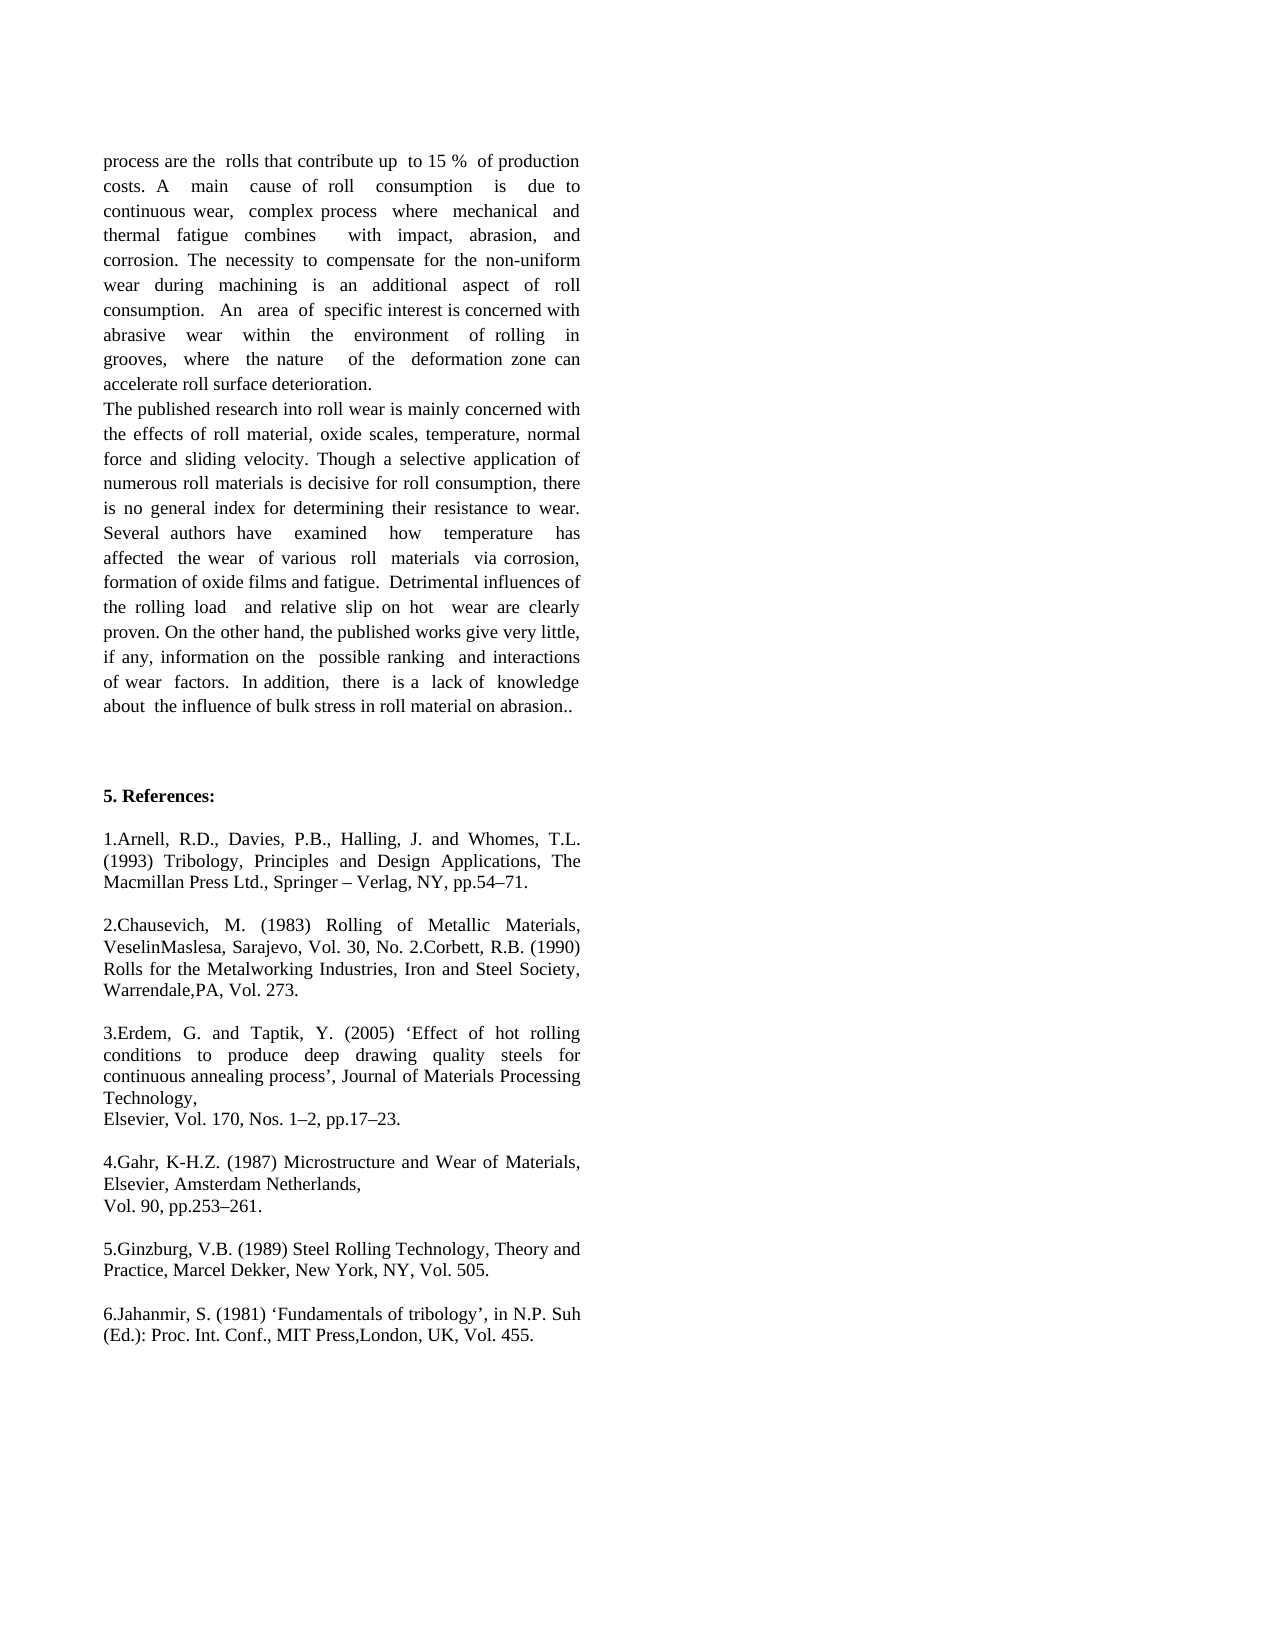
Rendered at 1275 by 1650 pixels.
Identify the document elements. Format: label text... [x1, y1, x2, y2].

text 2.Chausevich, M. (1983) Rolling of Metallic Materials, VeselinMaslesa, Sarajevo, Vol. 30, No. 2.Corbett, R.B. (1990) Rolls for the Metalworking Industries, Iron and Steel Society, Warrendale,PA, Vol. 273. [103, 914, 581, 1001]
list 5. References: [103, 785, 581, 806]
text 1.Arnell, R.D., Davies, P.B., Halling, J. and Whomes, T.L. (1993) Tribology, Principles and Design Applications, The Macmillan Press Ltd., Springer – Verlag, NY, pp.54–71. [103, 828, 581, 893]
text The published research into roll wear is mainly concerned with the effects of roll material, oxide scales, temperature, normal force and sliding velocity. Though a selective application of numerous roll materials is decisive for roll consumption, there is no general index for determining their resistance to wear. Several authors have examined how temperature has affected the wear of various roll materials via corrosion, formation of oxide films and fatigue. Detrimental influences of the rolling load and relative slip on hot wear are clearly proven. On the other hand, the published works give very little, if any, information on the possible ranking and interactions of wear factors. In addition, there is a lack of knowledge about the influence of bulk stress in roll material on abrasion.. [103, 398, 581, 717]
text 6.Jahanmir, S. (1981) ‘Fundamentals of tribology’, in N.P. Suh (Ed.): Proc. Int. Conf., MIT Press,London, UK, Vol. 455. [103, 1302, 581, 1346]
text 5.Ginzburg, V.B. (1989) Steel Rolling Technology, Theory and Practice, Marcel Dekker, New York, NY, Vol. 505. [103, 1238, 581, 1281]
text 3.Erdem, G. and Taptik, Y. (2005) ‘Effect of hot rolling conditions to produce deep drawing quality steels for continuous annealing process’, Journal of Materials Processing Technology, [103, 1022, 581, 1108]
text 4.Gahr, K-H.Z. (1987) Microstructure and Wear of Materials, Elsevier, Amsterdam Netherlands, [103, 1151, 581, 1194]
text Elsevier, Vol. 170, Nos. 1–2, pp.17–23. [103, 1108, 581, 1130]
text Vol. 90, pp.253–261. [103, 1194, 581, 1216]
